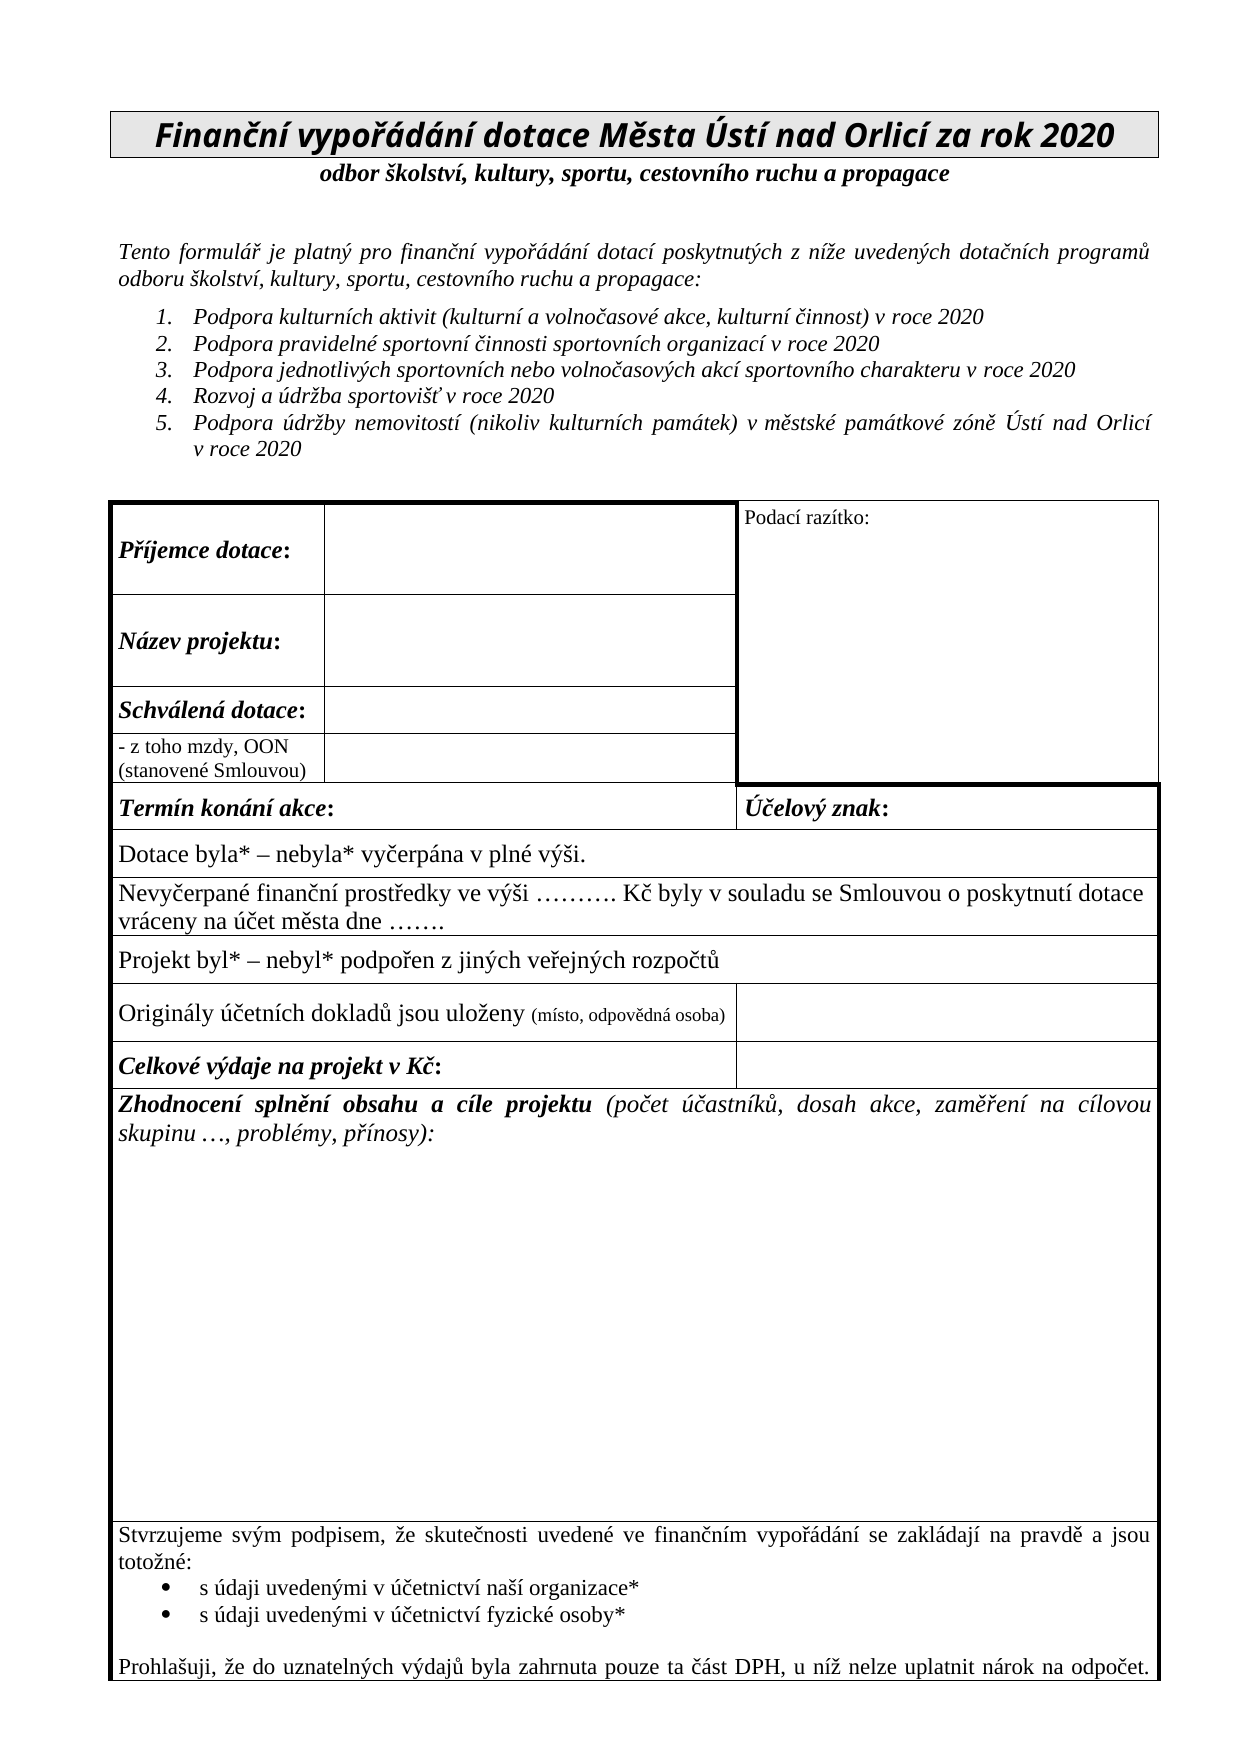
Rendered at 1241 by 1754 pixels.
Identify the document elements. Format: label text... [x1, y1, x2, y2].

table_cell Termín konání akce: [113, 783, 736, 829]
table_cell Účelový znak: [737, 787, 1157, 829]
list Podpora údržby nemovitostí (nikoliv kulturních památek) v městské památkové zóně Ústí nad Orlicí v roce 2020 [156, 409, 1152, 462]
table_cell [113, 1522, 1157, 1680]
table_cell Schválená dotace: [113, 687, 324, 733]
list Podpora kulturních aktivit (kulturní a volnočasové akce, kulturní činnost) v roce 2020 [156, 303, 1152, 330]
table_header Podací razítko: [739, 501, 1158, 782]
table_cell Nevyčerpané finanční prostředky ve výši ………. Kč byly v souladu se Smlouvou o poskytnutí dotace vráceny na účet města dne ……. [113, 878, 1157, 935]
list Rozvoj a údržba sportovišť v roce 2020 [156, 382, 1152, 409]
text Tento formulář je platný pro finanční vypořádání dotací poskytnutých z níže uvedených dotačních programů odboru školství, kultury, sportu, cestovního ruchu a propagace: [118, 238, 1152, 291]
list Podpora jednotlivých sportovních nebo volnočasových akcí sportovního charakteru v roce 2020 [156, 356, 1152, 382]
table_header Příjemce dotace: [113, 505, 324, 594]
table_cell Název projektu: [113, 595, 324, 686]
table_header [325, 505, 735, 594]
table_cell Projekt byl* – nebyl* podpořen z jiných veřejných rozpočtů [113, 936, 1157, 982]
table_cell Zhodnocení splnění obsahu a cíle projektu (počet účastníků, dosah akce, zaměření na cílovou skupinu …, problémy, přínosy): [113, 1089, 1157, 1521]
list Podpora pravidelné sportovní činnosti sportovních organizací v roce 2020 [156, 330, 1152, 356]
table_cell [737, 1042, 1157, 1088]
table_cell Originály účetních dokladů jsou uloženy (místo, odpovědná osoba) [113, 984, 736, 1041]
table_header Finanční vypořádání dotace Města Ústí nad Orlicí za rok 2020 [111, 112, 1158, 157]
table_cell Dotace byla* – nebyla* vyčerpána v plné výši. [113, 830, 1157, 877]
text odbor školství, kultury, sportu, cestovního ruchu a propagace [118, 158, 1152, 187]
table_cell [325, 595, 735, 686]
table_cell [325, 687, 735, 733]
table_cell [737, 984, 1157, 1041]
table_cell Celkové výdaje na projekt v Kč: [113, 1042, 736, 1088]
table_cell - z toho mzdy, OON (stanovené Smlouvou) [113, 734, 324, 782]
table_cell [325, 734, 735, 782]
